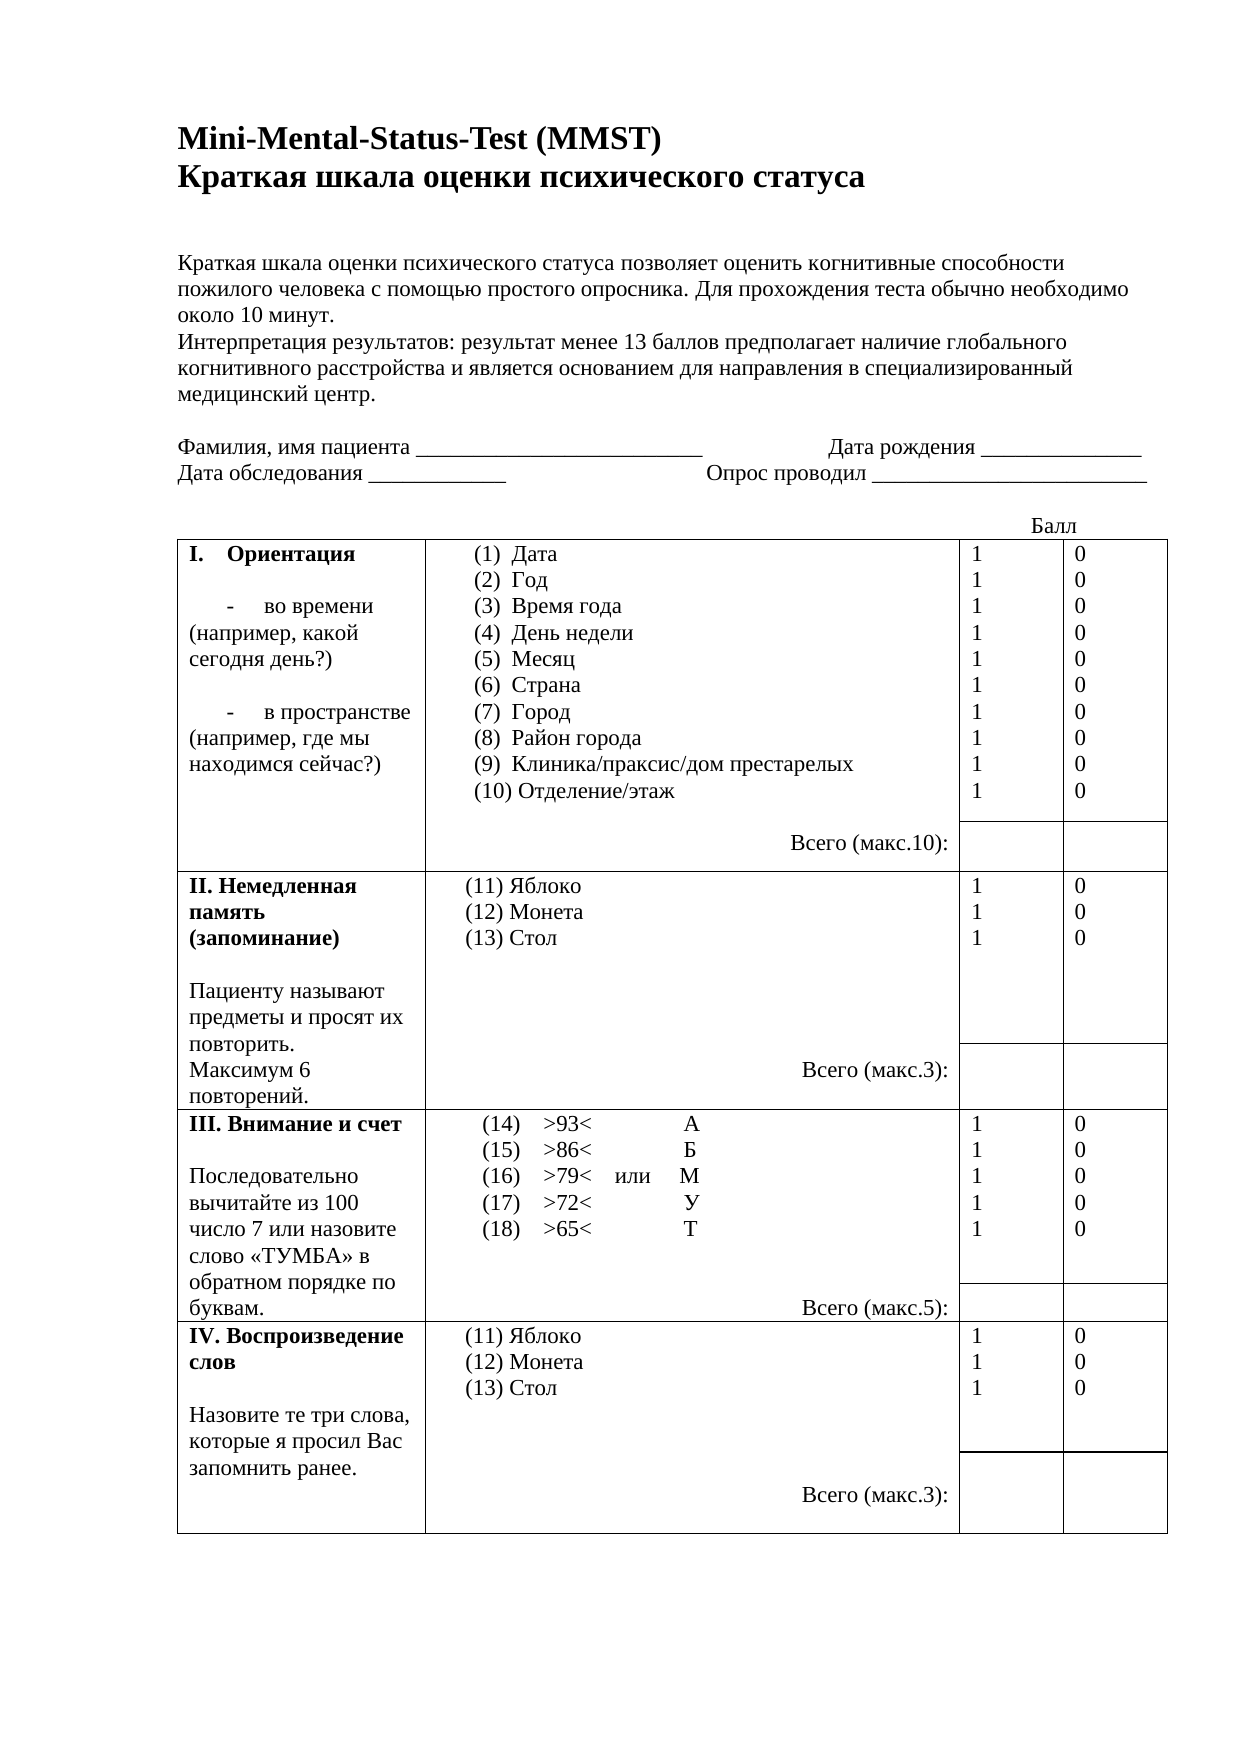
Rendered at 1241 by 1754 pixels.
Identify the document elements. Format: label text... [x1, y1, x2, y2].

text Дата обследования ____________ Опрос проводил ________________________ [177, 459, 1152, 486]
table_cell 1 1 1 [960, 872, 1063, 1043]
table_cell 1 1 1 1 1 [960, 1110, 1063, 1283]
table_cell ІII. Внимание и счет Последовательно вычитайте из 100 число 7 или назовите слово «ТУМБА» в обратном порядке по буквам. [178, 1110, 425, 1321]
table_cell (11) Яблоко (12) Монета (13) Стол Всего (макс.3): [426, 872, 959, 1109]
table_cell [1064, 1044, 1167, 1109]
text Балл [177, 512, 1152, 538]
text Краткая шкала оценки психического статуса позволяет оценить когнитивные способности пожилого человека с помощью простого опросника. Для прохождения теста обычно необходимо около 10 минут. [177, 249, 1152, 328]
table_cell [1064, 1284, 1167, 1321]
table_cell [960, 1453, 1063, 1533]
text Фамилия, имя пациента _________________________ Дата рождения ______________ [177, 433, 1152, 459]
table_cell [1064, 1453, 1167, 1533]
table_header 1 1 1 1 1 1 1 1 1 1 [960, 540, 1063, 821]
table_cell [960, 1284, 1063, 1321]
table_header Дата Год Время года День недели Месяц Страна Город Район города Клиника/праксис/дом престарелых (10) Отделение/этаж Всего (макс.10): [426, 540, 959, 871]
table_cell ІI. Немедленная память (запоминание) Пациенту называют предметы и просят их повторить. Максимум 6 повторений. [178, 872, 425, 1109]
table_header 0 0 0 0 0 0 0 0 0 0 [1064, 540, 1167, 821]
text Интерпретация результатов: результат менее 13 баллов предполагает наличие глобального когнитивного расстройства и является основанием для направления в специализированный медицинский центр. [177, 328, 1152, 407]
table_cell 1 1 1 [960, 1322, 1063, 1451]
table_cell [960, 1044, 1063, 1109]
table_cell 0 0 0 [1064, 872, 1167, 1043]
text Краткая шкала оценки психического статуса [177, 156, 1152, 195]
table_cell IV. Воспроизведение слов Назовите те три слова, которые я просил Вас запомнить ранее. [178, 1322, 425, 1533]
text Mini-Mental-Status-Test (MMST) [177, 118, 1152, 156]
table_cell 0 0 0 0 0 [1064, 1110, 1167, 1283]
table_cell 0 0 0 [1064, 1322, 1167, 1451]
table_cell [1064, 822, 1167, 871]
table_cell [960, 822, 1063, 871]
table_cell (11) Яблоко (12) Монета (13) Стол Всего (макс.3): [426, 1322, 959, 1533]
table_header І. Ориентация во времени (например, какой сегодня день?) в пространстве (например, где мы находимся сейчас?) [178, 540, 425, 871]
table_cell (14) >93< А (15) >86< Б (16) >79< или М (17) >72< У (18) >65< Т Всего (макс.5): [426, 1110, 959, 1321]
